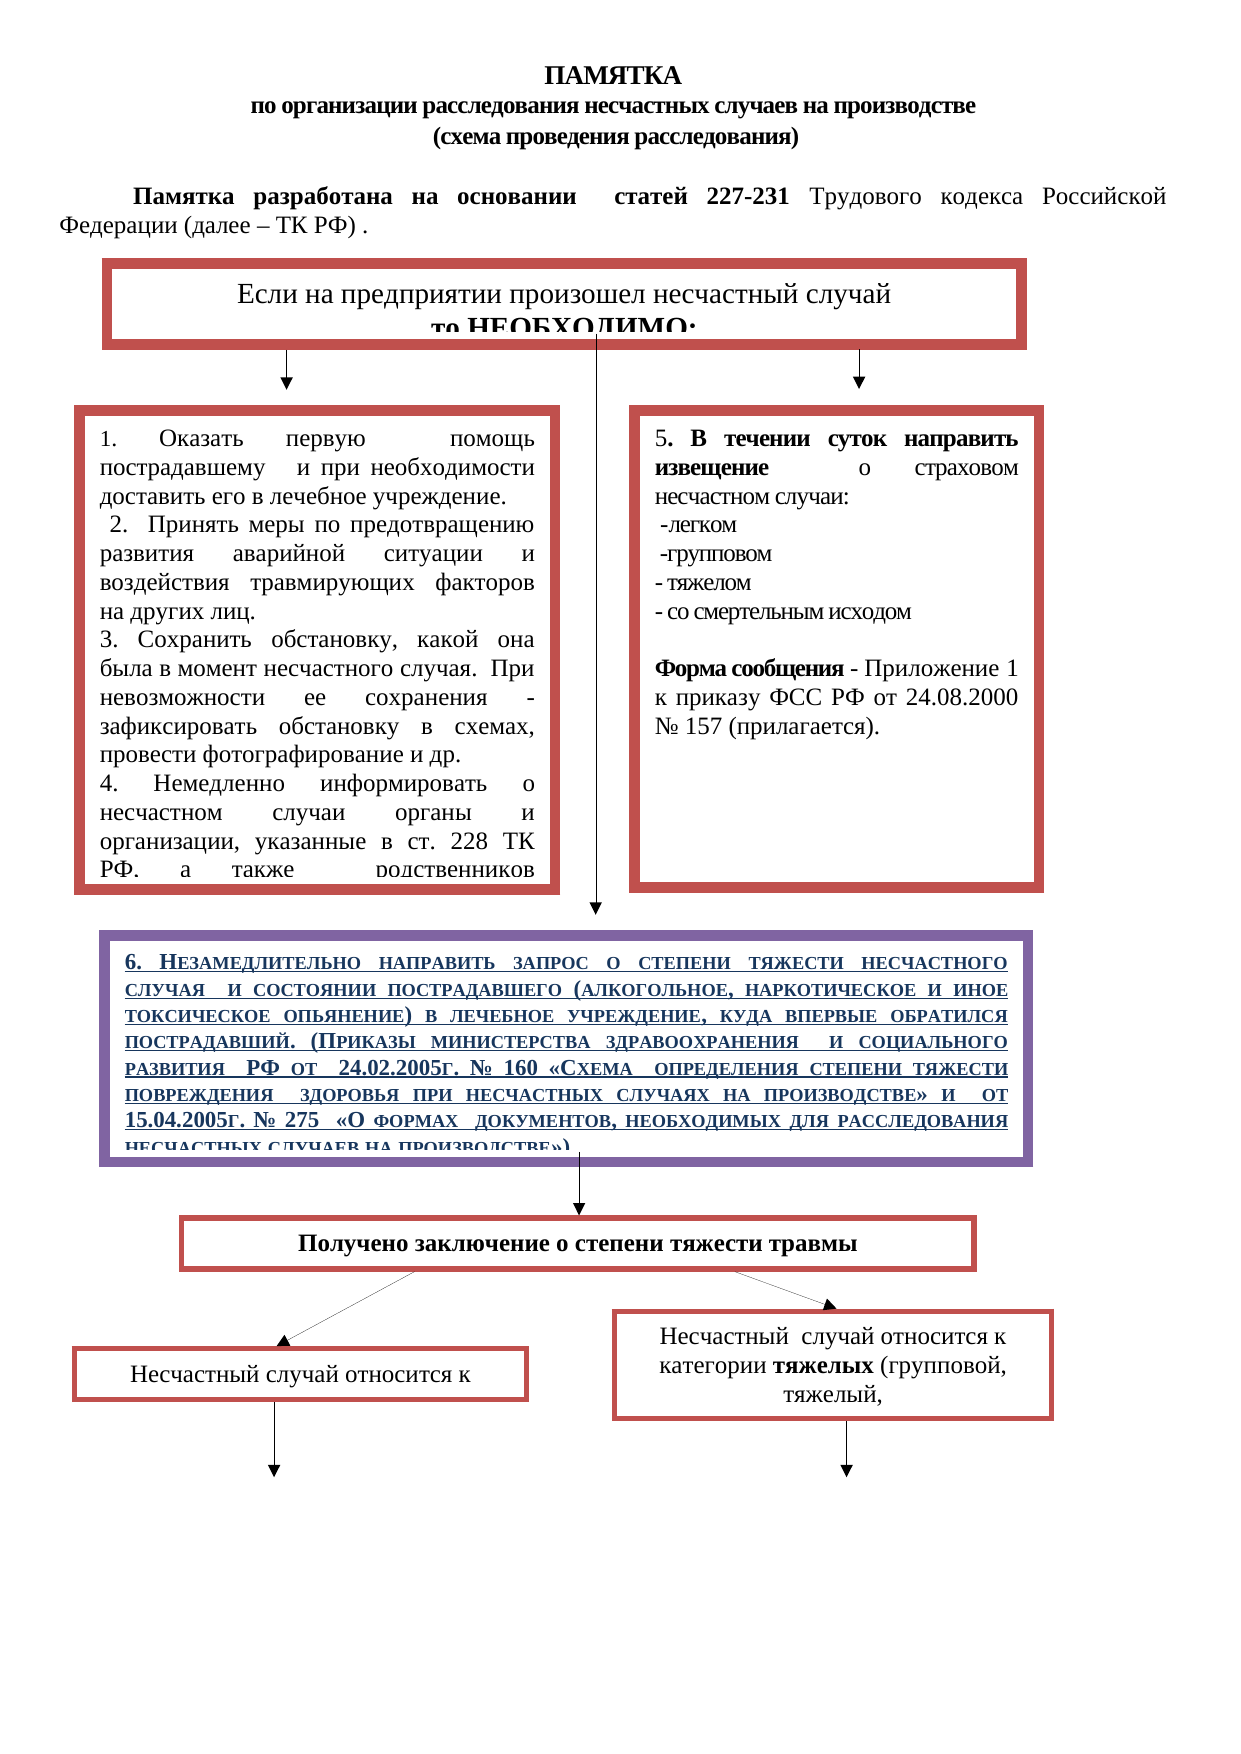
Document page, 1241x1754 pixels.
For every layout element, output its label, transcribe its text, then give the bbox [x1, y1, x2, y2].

text ПАМЯТКА [61, 59, 1166, 90]
text (схема проведения расследования) [61, 119, 1166, 150]
text Памятка разработана на основании статей 227-231 Трудового кодекса Российской Федерации (далее – ТК РФ) . [59, 181, 1166, 239]
text по организации расследования несчастных случаев на производстве [61, 90, 1166, 119]
